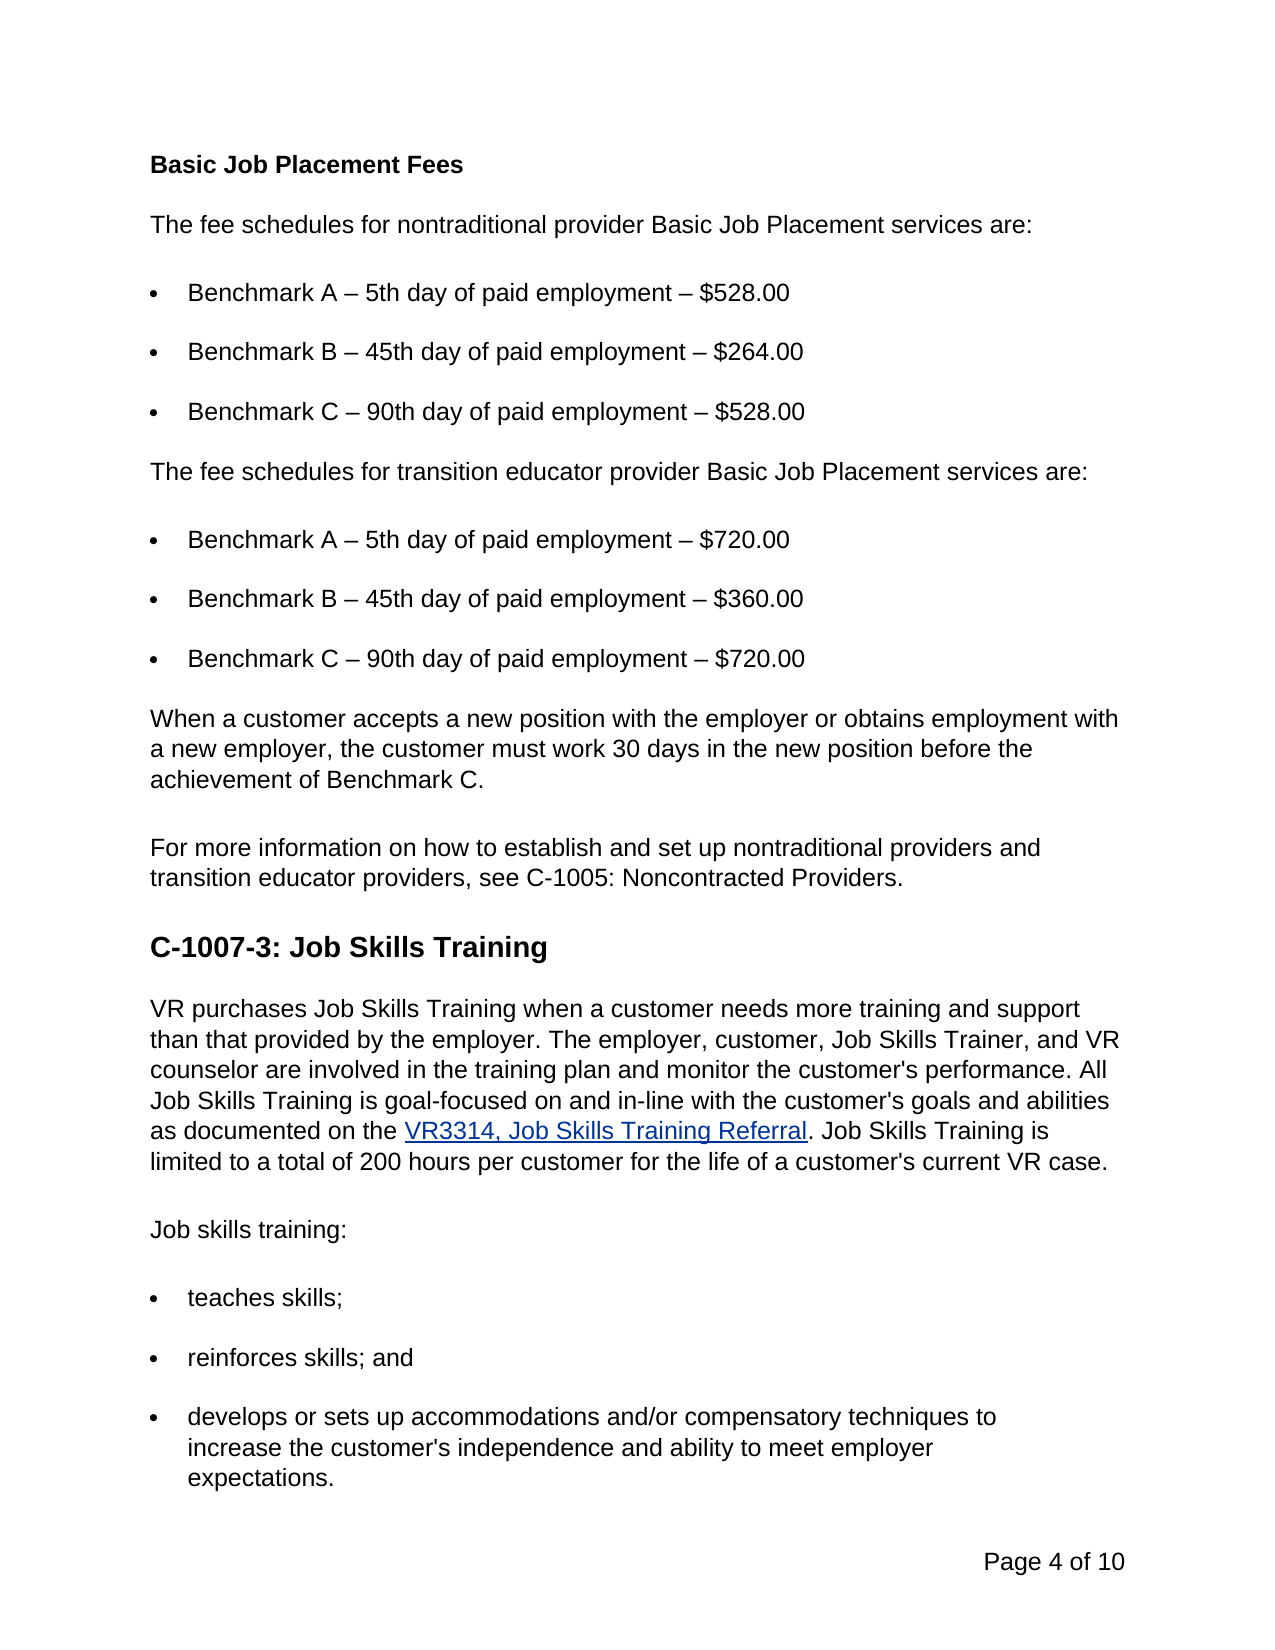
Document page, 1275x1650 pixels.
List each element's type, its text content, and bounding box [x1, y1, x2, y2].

subtitle C-1007-3: Job Skills Training [150, 930, 1125, 963]
text Job skills training: [150, 1213, 1125, 1243]
list Benchmark B – 45th day of paid employment – $360.00 [150, 583, 1087, 613]
text The fee schedules for nontraditional provider Basic Job Placement services are: [150, 208, 1125, 238]
text The fee schedules for transition educator provider Basic Job Placement services are: [150, 455, 1125, 486]
list Benchmark C – 90th day of paid employment – $720.00 [150, 642, 1087, 673]
text For more information on how to establish and set up nontraditional providers and transition educator providers, see C-1005: Noncontracted Providers. [150, 831, 1125, 892]
list Benchmark A – 5th day of paid employment – $720.00 [150, 523, 1087, 553]
list Benchmark B – 45th day of paid employment – $264.00 [150, 336, 1087, 366]
text VR purchases Job Skills Training when a customer needs more training and support than that provided by the employer. The employer, customer, Job Skills Trainer, and VR counselor are involved in the training plan and monitor the customer's performance. All Job Skills Training is goal-focused on and in-line with the customer's goals and abilities as documented on the VR3314, Job Skills Training Referral. Job Skills Training is limited to a total of 200 hours per customer for the life of a customer's current VR case. [150, 992, 1125, 1176]
list develops or sets up accommodations and/or compensatory techniques to increase the customer's independence and ability to meet employer expectations. [150, 1400, 1087, 1492]
text When a customer accepts a new position with the employer or obtains employment with a new employer, the customer must work 30 days in the new position before the achievement of Benchmark C. [150, 702, 1125, 794]
list Benchmark C – 90th day of paid employment – $528.00 [150, 395, 1087, 426]
list Benchmark A – 5th day of paid employment – $528.00 [150, 276, 1087, 306]
list reinforces skills; and [150, 1341, 1087, 1371]
list teaches skills; [150, 1281, 1087, 1312]
subtitle Basic Job Placement Fees [150, 150, 1125, 179]
